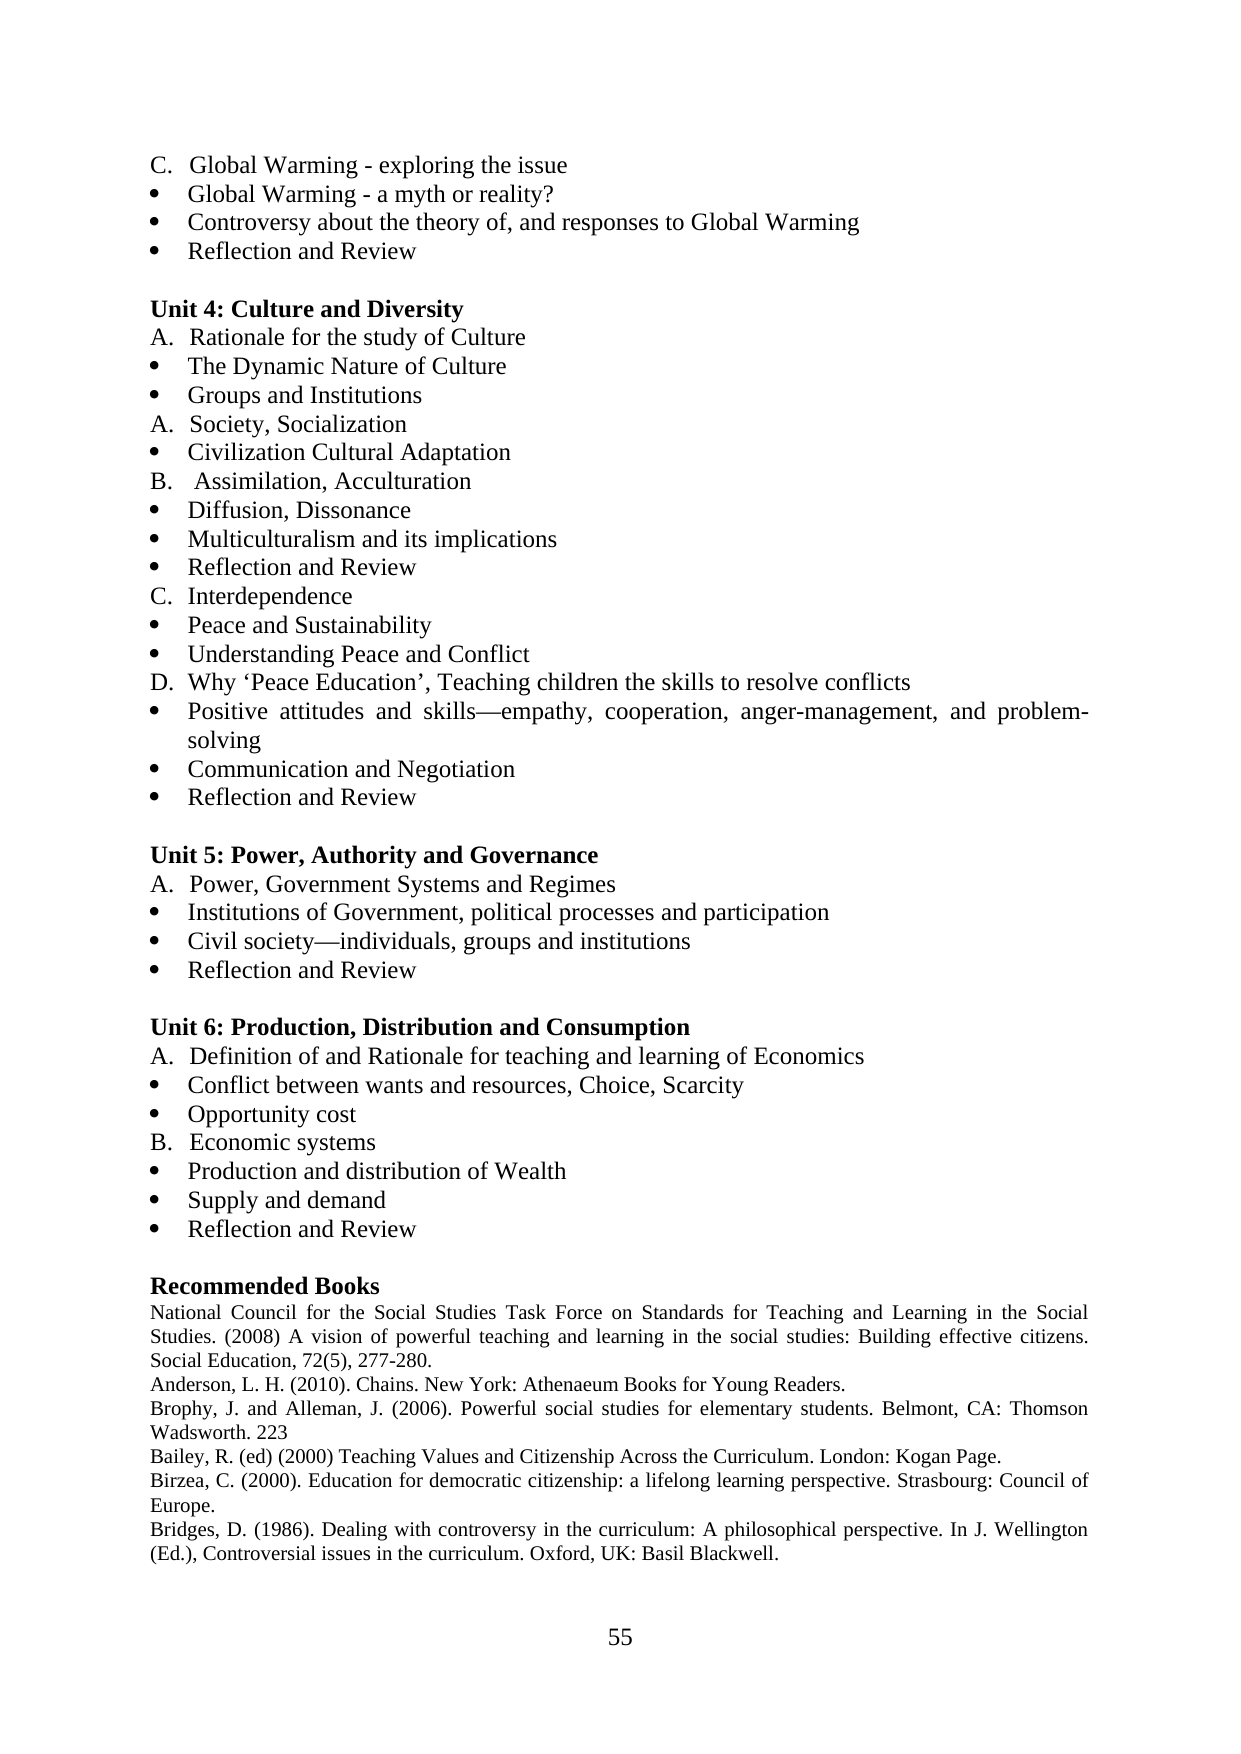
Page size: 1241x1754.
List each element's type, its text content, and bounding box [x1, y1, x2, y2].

list Reflection and Review [150, 782, 1090, 811]
list Civil society—individuals, groups and institutions [150, 926, 1090, 955]
text Unit 5: Power, Authority and Governance [150, 840, 1090, 869]
text Unit 6: Production, Distribution and Consumption [150, 1012, 1090, 1041]
text Bridges, D. (1986). Dealing with controversy in the curriculum: A philosophical perspective. In J. Wellington (Ed.), Controversial issues in the curriculum. Oxford, UK: Basil Blackwell. [150, 1517, 1090, 1565]
list Communication and Negotiation [150, 754, 1090, 782]
list The Dynamic Nature of Culture [150, 351, 1090, 380]
list Assimilation, Acculturation [150, 466, 1090, 495]
list Diffusion, Dissonance [150, 495, 1090, 524]
text Anderson, L. H. (2010). Chains. New York: Athenaeum Books for Young Readers. [150, 1372, 1090, 1396]
text Unit 4: Culture and Diversity [150, 294, 1090, 322]
list Why ‘Peace Education’, Teaching children the skills to resolve conflicts [150, 667, 1090, 696]
list Peace and Sustainability [150, 610, 1090, 639]
list Reflection and Review [150, 236, 1090, 265]
list Civilization Cultural Adaptation [150, 437, 1090, 466]
list Society, Socialization [150, 409, 1090, 437]
list Conflict between wants and resources, Choice, Scarcity [150, 1070, 1090, 1099]
text Birzea, C. (2000). Education for democratic citizenship: a lifelong learning perspective. Strasbourg: Council of Europe. [150, 1468, 1090, 1517]
list Rationale for the study of Culture [150, 322, 1090, 351]
list Supply and demand [150, 1185, 1090, 1214]
list Institutions of Government, political processes and participation [150, 897, 1090, 926]
list Interdependence [150, 581, 1090, 610]
text National Council for the Social Studies Task Force on Standards for Teaching and Learning in the Social Studies. (2008) A vision of powerful teaching and learning in the social studies: Building effective citizens. Social Education, 72(5), 277-280. [150, 1300, 1090, 1372]
list Multiculturalism and its implications [150, 524, 1090, 552]
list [150, 207, 1090, 236]
list Global Warming - exploring the issue [150, 150, 1090, 179]
list Economic systems [150, 1127, 1090, 1156]
list Global Warming - a myth or reality? [150, 179, 1090, 207]
list Production and distribution of Wealth [150, 1156, 1090, 1185]
text Bailey, R. (ed) (2000) Teaching Values and Citizenship Across the Curriculum. London: Kogan Page. [150, 1444, 1090, 1468]
text Recommended Books [150, 1271, 1090, 1300]
list Reflection and Review [150, 552, 1090, 581]
list Reflection and Review [150, 955, 1090, 984]
list Definition of and Rationale for teaching and learning of Economics [150, 1041, 1090, 1070]
list Opportunity cost [150, 1099, 1090, 1127]
list Understanding Peace and Conflict [150, 639, 1090, 667]
list Reflection and Review [150, 1214, 1090, 1242]
list Power, Government Systems and Regimes [150, 869, 1090, 897]
list Positive attitudes and skills—empathy, cooperation, anger-management, and problem-solving [150, 696, 1090, 754]
list Groups and Institutions [150, 380, 1090, 409]
text Brophy, J. and Alleman, J. (2006). Powerful social studies for elementary students. Belmont, CA: Thomson Wadsworth. 223 [150, 1396, 1090, 1444]
